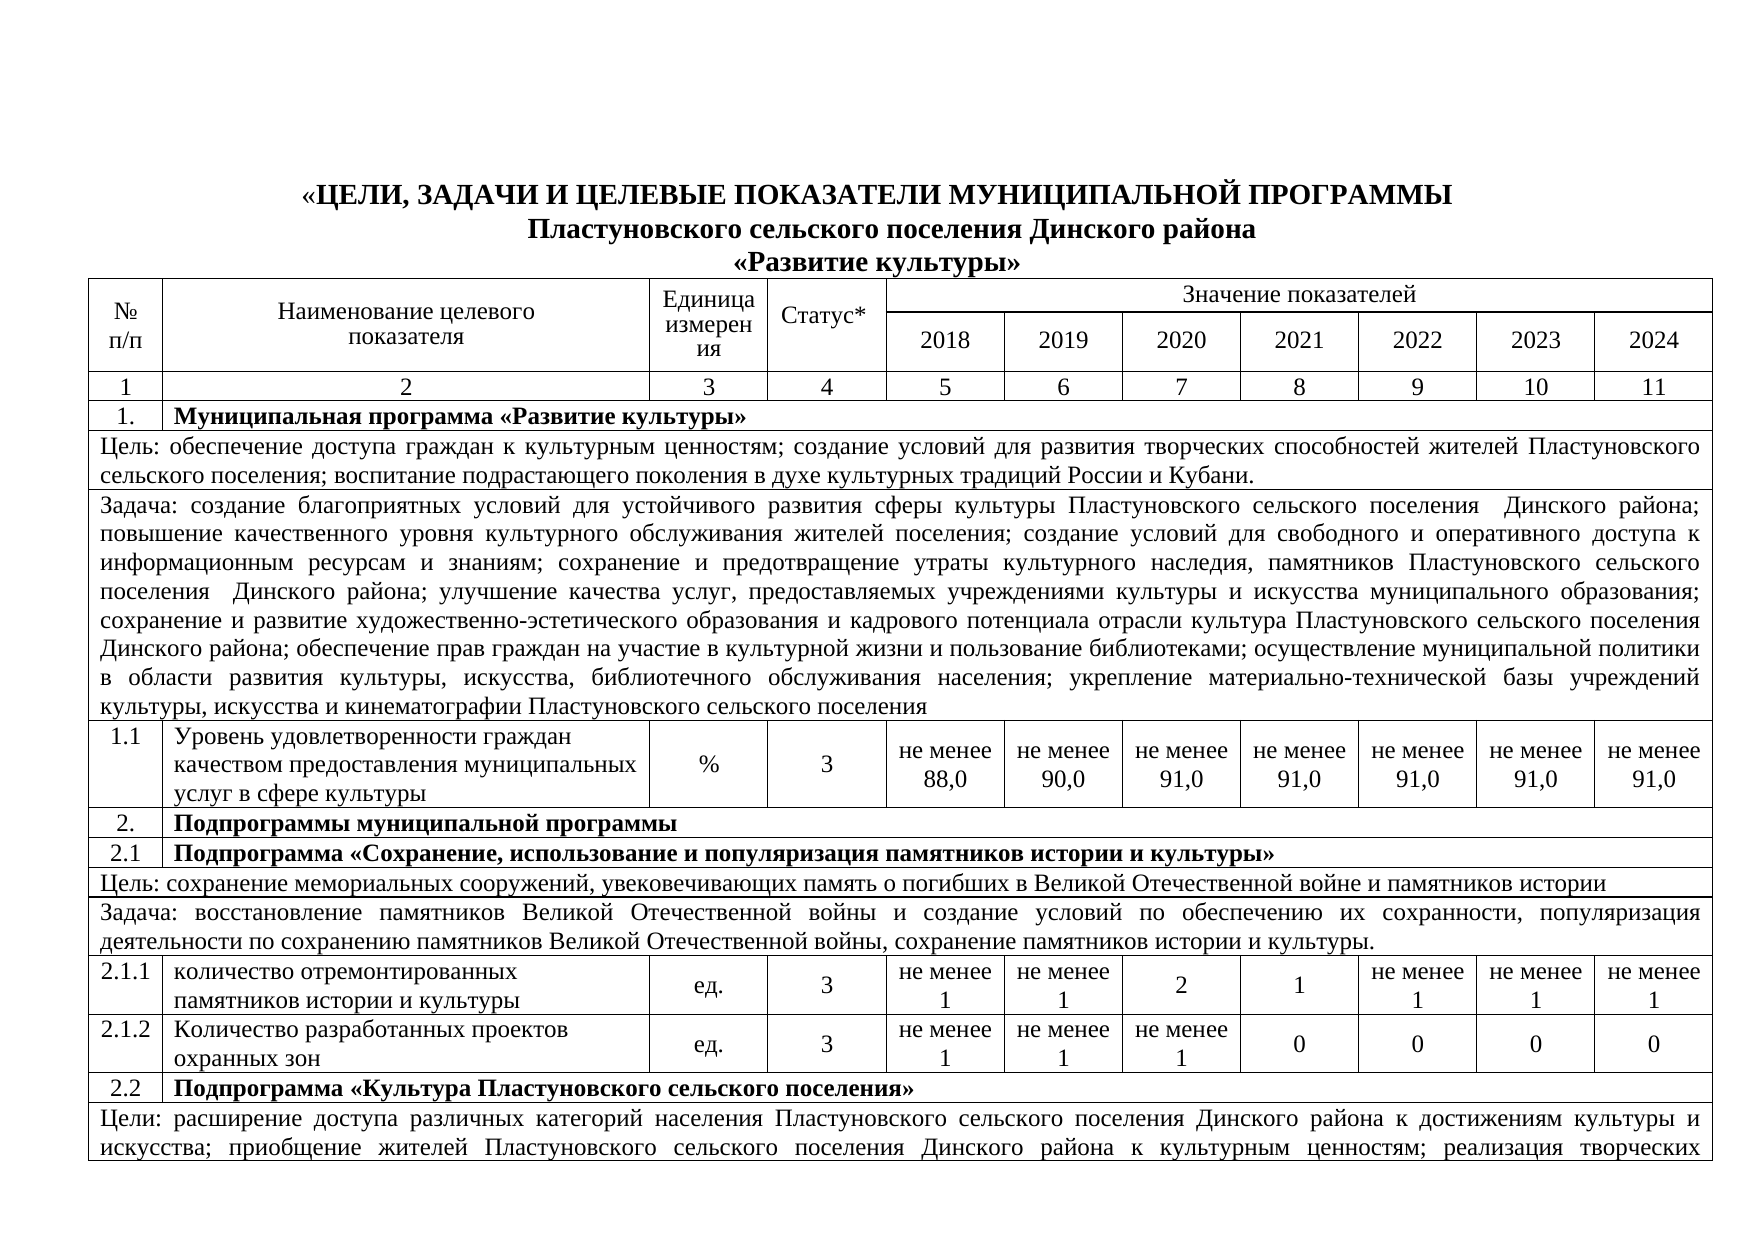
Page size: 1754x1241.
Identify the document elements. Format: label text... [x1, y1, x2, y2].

table_cell не менее 1 [1005, 956, 1122, 1013]
table_cell Подпрограммы муниципальной программы [163, 808, 1712, 837]
table_cell Подпрограмма «Культура Пластуновского сельского поселения» [163, 1073, 1712, 1102]
table_cell Муниципальная программа «Развитие культуры» [163, 401, 1712, 430]
table_cell 3 [768, 721, 886, 807]
table_cell 3 [768, 956, 886, 1013]
table_cell 2024 [1595, 313, 1712, 371]
table_cell 2023 [1477, 313, 1594, 371]
table_cell 10 [1477, 372, 1594, 400]
table_cell 0 [1477, 1015, 1594, 1072]
text «Развитие культуры» [118, 244, 1636, 278]
table_cell 2.1.2 [89, 1015, 162, 1072]
table_cell не менее 88,0 [887, 721, 1004, 807]
table_cell 1.1 [89, 721, 162, 807]
table_header № п/п [89, 279, 162, 371]
table_cell 3 [768, 1015, 886, 1072]
table_cell 2.1.1 [89, 956, 162, 1013]
table_cell Цель: обеспечение доступа граждан к культурным ценностям; создание условий для развития творческих способностей жителей Пластуновского сельского поселения; воспитание подрастающего поколения в духе культурных традиций России и Кубани. [89, 431, 1712, 489]
table_cell не менее 91,0 [1359, 721, 1476, 807]
table_cell 2018 [887, 313, 1004, 371]
table_cell 4 [768, 372, 886, 400]
table_cell 2021 [1241, 313, 1358, 371]
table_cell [89, 1103, 1712, 1160]
table_header Статус* [768, 279, 886, 371]
table_cell не менее 1 [1359, 956, 1476, 1013]
table_cell 6 [1005, 372, 1122, 400]
table_cell 5 [887, 372, 1004, 400]
table_cell Цель: сохранение мемориальных сооружений, увековечивающих память о погибших в Великой Отечественной войне и памятников истории [89, 868, 1712, 896]
table_cell 2020 [1123, 313, 1240, 371]
table_header Единица измерения [650, 279, 767, 371]
table_cell Уровень удовлетворенности граждан качеством предоставления муниципальных услуг в сфере культуры [163, 721, 649, 807]
text Пластуновского сельского поселения Динского района [118, 211, 1665, 244]
table_cell 2022 [1359, 313, 1476, 371]
table_cell 7 [1123, 372, 1240, 400]
table_cell 2. [89, 808, 162, 837]
table_cell 0 [1241, 1015, 1358, 1072]
table_header Значение показателей [887, 279, 1712, 311]
table_cell не менее 91,0 [1595, 721, 1712, 807]
table_cell 1 [1241, 956, 1358, 1013]
table_cell не менее 1 [887, 1015, 1004, 1072]
text «ЦЕЛИ, ЗАДАЧИ И ЦЕЛЕВЫЕ ПОКАЗАТЕЛИ МУНИЦИПАЛЬНОЙ ПРОГРАММЫ [118, 177, 1636, 211]
table_cell Задача: восстановление памятников Великой Отечественной войны и создание условий по обеспечению их сохранности, популяризация деятельности по сохранению памятников Великой Отечественной войны, сохранение памятников истории и культуры. [89, 898, 1712, 955]
table_cell 2.1 [89, 838, 162, 867]
table_cell 9 [1359, 372, 1476, 400]
table_cell не менее 1 [1595, 956, 1712, 1013]
table_cell Задача: создание благоприятных условий для устойчивого развития сферы культуры Пластуновского сельского поселения Динского района; повышение качественного уровня культурного обслуживания жителей поселения; создание условий для свободного и оперативного доступа к информационным ресурсам и знаниям; сохранение и предотвращение утраты культурного наследия, памятников Пластуновского сельского поселения Динского района; улучшение качества услуг, предоставляемых учреждениями культуры и искусства муниципального образования; сохранение и развитие художественно-эстетического образования и кадрового потенциала отрасли культура Пластуновского сельского поселения Динского района; обеспечение прав граждан на участие в культурной жизни и пользование библиотеками; осуществление муниципальной политики в области развития культуры, искусства, библиотечного обслуживания населения; укрепление материально-технической базы учреждений культуры, искусства и кинематографии Пластуновского сельского поселения [89, 490, 1712, 720]
table_cell % [650, 721, 767, 807]
table_cell 1. [89, 401, 162, 430]
table_header Наименование целевого показателя [163, 279, 649, 371]
table_cell не менее 1 [1477, 956, 1594, 1013]
table_cell 0 [1359, 1015, 1476, 1072]
table_cell не менее 1 [887, 956, 1004, 1013]
table_cell Количество разработанных проектов охранных зон [163, 1015, 649, 1072]
table_cell не менее 1 [1005, 1015, 1122, 1072]
table_cell 2 [163, 372, 649, 400]
table_cell 2 [1123, 956, 1240, 1013]
table_cell не менее 90,0 [1005, 721, 1122, 807]
table_cell 3 [650, 372, 767, 400]
table_cell ед. [650, 956, 767, 1013]
table_cell не менее 91,0 [1123, 721, 1240, 807]
table_cell Подпрограмма «Сохранение, использование и популяризация памятников истории и культуры» [163, 838, 1712, 867]
table_cell ед. [650, 1015, 767, 1072]
table_cell 2.2 [89, 1073, 162, 1102]
table_cell не менее 1 [1123, 1015, 1240, 1072]
table_cell 11 [1595, 372, 1712, 400]
table_cell 2019 [1005, 313, 1122, 371]
table_cell количество отремонтированных памятников истории и культуры [163, 956, 649, 1013]
table_cell не менее 91,0 [1477, 721, 1594, 807]
table_cell 0 [1595, 1015, 1712, 1072]
table_cell не менее 91,0 [1241, 721, 1358, 807]
table_cell 8 [1241, 372, 1358, 400]
table_cell 1 [89, 372, 162, 400]
